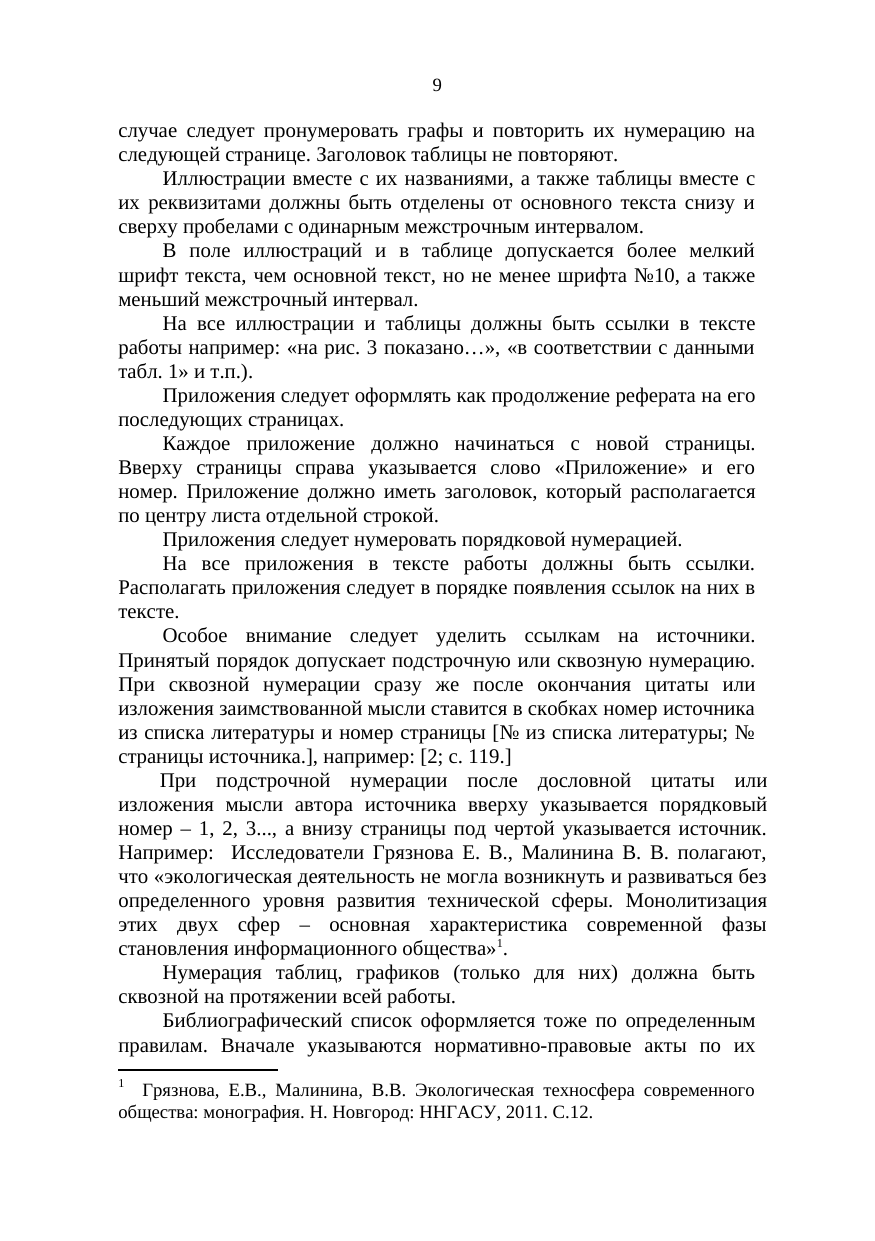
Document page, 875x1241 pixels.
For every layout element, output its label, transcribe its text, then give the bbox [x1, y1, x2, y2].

text На все приложения в тексте работы должны быть ссылки. Располагать приложения следует в порядке появления ссылок на них в тексте. [118, 551, 756, 623]
text Нумерация таблиц, графиков (только для них) должна быть сквозной на протяжении всей работы. [118, 960, 756, 1008]
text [118, 118, 756, 166]
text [118, 1008, 756, 1057]
text Особое внимание следует уделить ссылкам на источники. Принятый порядок допускает подстрочную или сквозную нумерацию. При сквозной нумерации сразу же после окончания цитаты или изложения заимствованной мысли ставится в скобках номер источника из списка литературы и номер страницы [№ из списка литературы; № страницы источника.], например: [2; с. 119.] [118, 623, 756, 768]
text При подстрочной нумерации после дословной цитаты или изложения мысли автора источника вверху указывается порядковый номер – 1, 2, 3..., а внизу страницы под чертой указывается источник. Например: Исследователи Грязнова Е. В., Малинина В. В. полагают, что «экологическая деятельность не могла возникнуть и развиваться без определенного уровня развития технической сферы. Монолитизация этих двух сфер – основная характеристика современной фазы становления информационного общества». [118, 768, 768, 960]
text Приложения следует оформлять как продолжение реферата на его последующих страницах. [118, 383, 756, 431]
text Приложения следует нумеровать порядковой нумерацией. [118, 527, 756, 551]
text На все иллюстрации и таблицы должны быть ссылки в тексте работы например: «на рис. 3 показано…», «в соответствии с данными табл. 1» и т.п.). [118, 311, 756, 383]
text Каждое приложение должно начинаться с новой страницы. Вверху страницы справа указывается слово «Приложение» и его номер. Приложение должно иметь заголовок, который располагается по центру листа отдельной строкой. [118, 431, 756, 527]
text В поле иллюстраций и в таблице допускается более мелкий шрифт текста, чем основной текст, но не менее шрифта №10, а также меньший межстрочный интервал. [118, 238, 756, 311]
text Иллюстрации вместе с их названиями, а также таблицы вместе с их реквизитами должны быть отделены от основного текста снизу и сверху пробелами с одинарным межстрочным интервалом. [118, 166, 756, 238]
